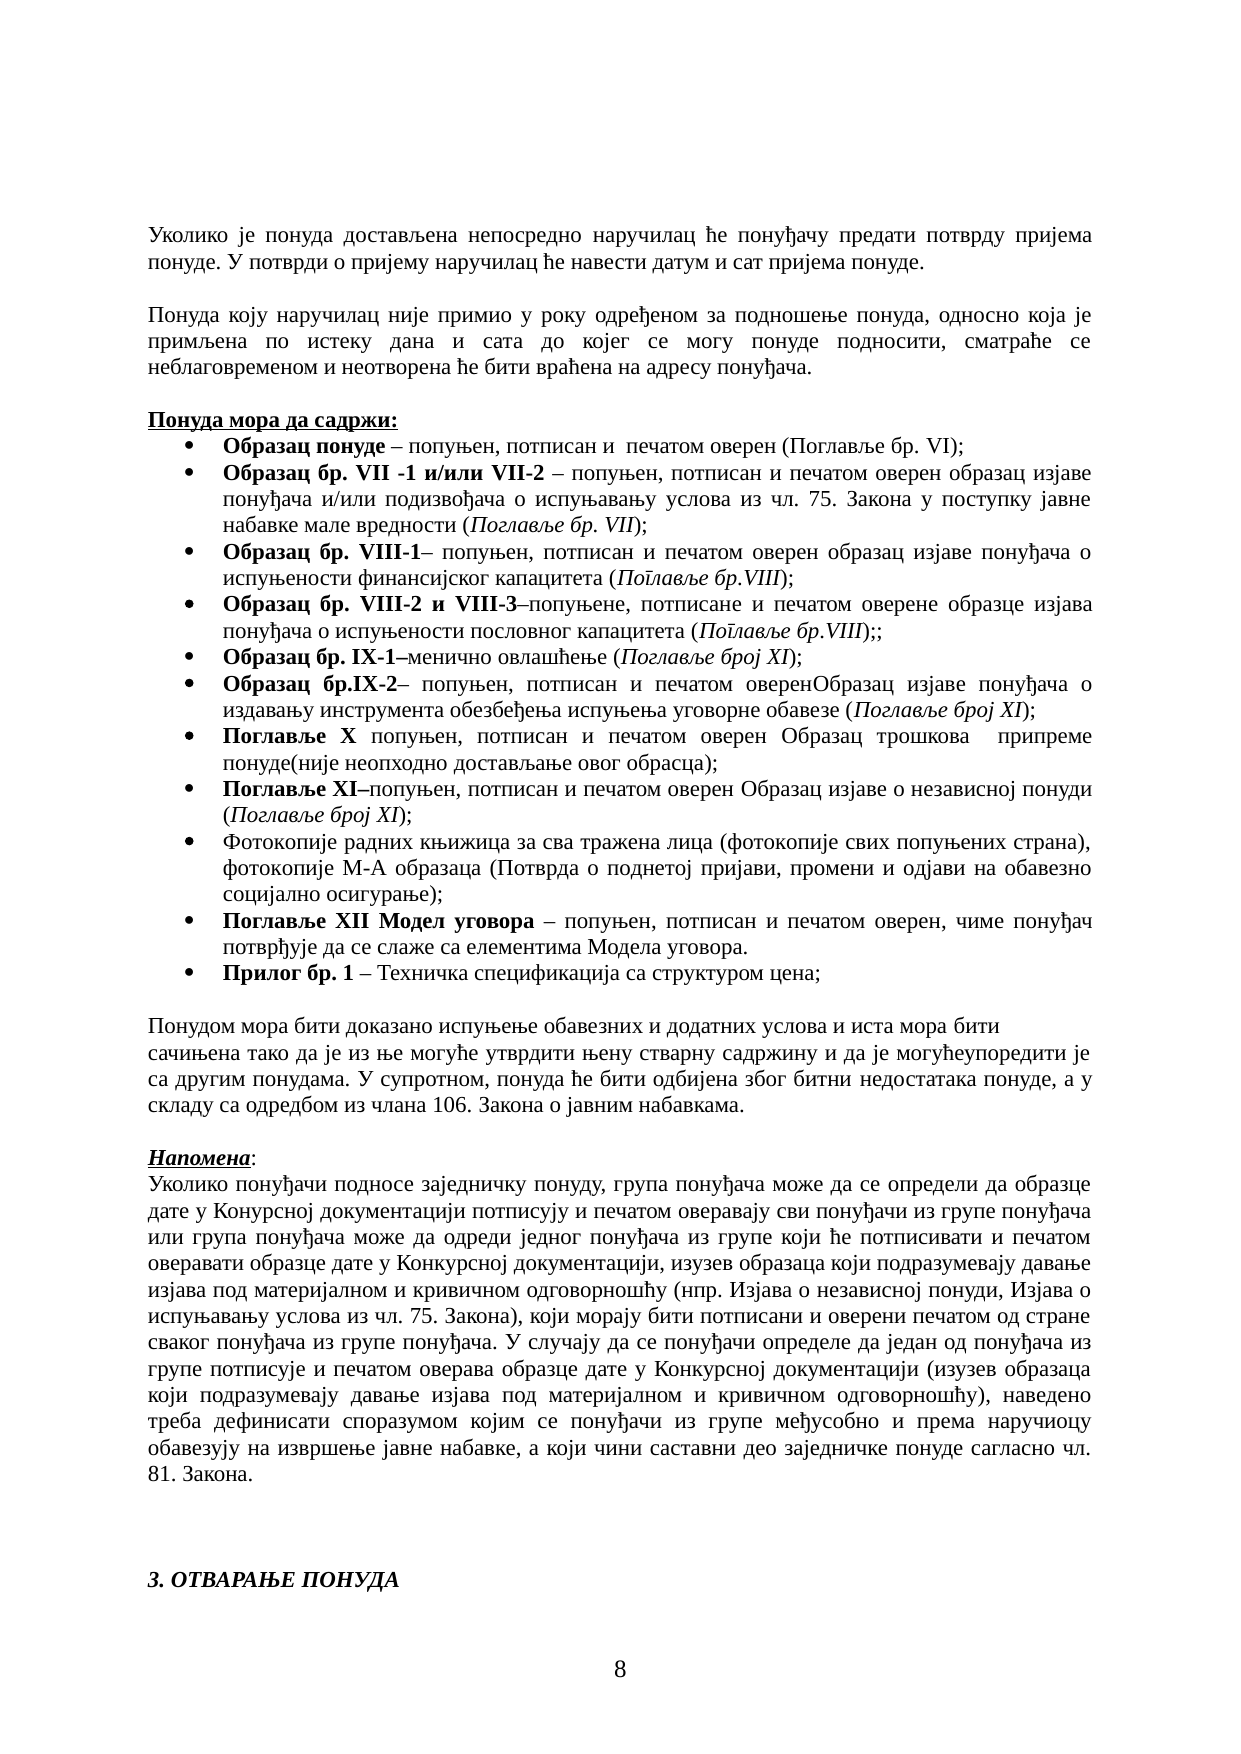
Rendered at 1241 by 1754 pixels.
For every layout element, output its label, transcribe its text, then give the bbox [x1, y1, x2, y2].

text Понуда мора да садржи: [148, 406, 1093, 432]
list Образац понуде – попуњен, потписан и печатом оверен (Поглавље бр. VI); [185, 432, 1093, 459]
list Фотокопије радних књижица за сва тражена лица (фотокопије свих попуњених страна), фотокопије М-А образаца (Потврда о поднетој пријави, промени и одјави на обавезно социјално осигурање); [185, 828, 1093, 907]
list Образац бр. VII -1 и/или VII-2 – попуњен, потписан и печатом оверен образац изјаве понуђача и/или подизвођача о испуњавању услова из чл. 75. Закона у поступку јавне набавке мале вредности (Поглавље бр. VII); [185, 459, 1093, 538]
list Поглавље X попуњен, потписан и печатом оверен Образац трошкова припреме понуде(није неопходно достављање овог обрасца); [185, 722, 1093, 775]
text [148, 222, 1093, 274]
list Поглавље XI–попуњен, потписан и печатом оверен Образац изјаве о независној понуди (Поглавље број XI); [185, 775, 1093, 828]
text Понудом мора бити доказано испуњење обавезних и додатних услова и иста мора бити [148, 1012, 1093, 1038]
text 3. ОТВАРАЊЕ ПОНУДА [148, 1566, 1093, 1592]
list Образац бр.IX-2– попуњен, потписан и печатом оверенОбразац изјаве понуђача о издавању инструмента обезбеђења испуњења уговорне обавезе (Поглавље број XI); [185, 669, 1093, 722]
text Напомена: [148, 1144, 1093, 1170]
text Уколико понуђачи подносе заједничку понуду, група понуђача може да се определи да образце дате у Конурсној документацији потписују и печатом оверавају сви понуђачи из групе понуђача или група понуђача може да одреди једног понуђача из групе који ће потписивати и печатом оверавати образце дате у Конкурсној документацији, изузев образаца који подразумевају давање изјава под материјалном и кривичном одговорношћу (нпр. Изјава о независној понуди, Изјава о испуњавању услова из чл. 75. Закона), који морају бити потписани и оверени печатом од стране сваког понуђача из групе понуђача. У случају да се понуђачи определе да један од понуђача из групе потписује и печатом оверава образце дате у Конкурсној документацији (изузев образаца који подразумевају давање изјава под материјалном и кривичном одговорношћу), наведено треба дефинисати споразумом којим се понуђачи из групе међусобно и према наручиоцу обавезују на извршење јавне набавке, а који чини саставни део заједничке понуде сагласно чл. 81. Закона. [148, 1170, 1093, 1487]
text Понуда коју наручилац није примио у року одређеном за подношење понуда, односно која је примљена по истеку дана и сата до којег се могу понуде подносити, сматраће се неблаговременом и неотворена ће бити враћена на адресу понуђача. [148, 301, 1093, 380]
list Прилог бр. 1 – Техничка спецификација са структуром цена; [185, 959, 1093, 986]
list Образац бр. VIII-2 и VIII-3–попуњенe, потписанe и печатом оверенe образцe изјавa понуђача о испуњености пословног капацитета (Поглавље бр.VIII);; [185, 591, 1093, 643]
list Поглавље XII Модел уговора – попуњен, потписан и печатом оверен, чиме понуђач потврђује да се слаже са елементима Модела уговора. [185, 907, 1093, 959]
list Образац бр. IX-1–менично овлашћење (Поглавље број XI); [185, 643, 1093, 669]
text сачињена тако да је из ње могуће утврдити њену стварну садржину и да је могућеупоредити је са другим понудама. У супротном, понуда ће бити одбијена због битни недостатака понуде, а у складу са одредбом из члана 106. Закона о јавним набавкама. [148, 1038, 1093, 1118]
list Образац бр. VIII-1– попуњен, потписан и печатом оверен образац изјаве понуђача о испуњености финансијског капацитета (Поглавље бр.VIII); [185, 538, 1093, 591]
